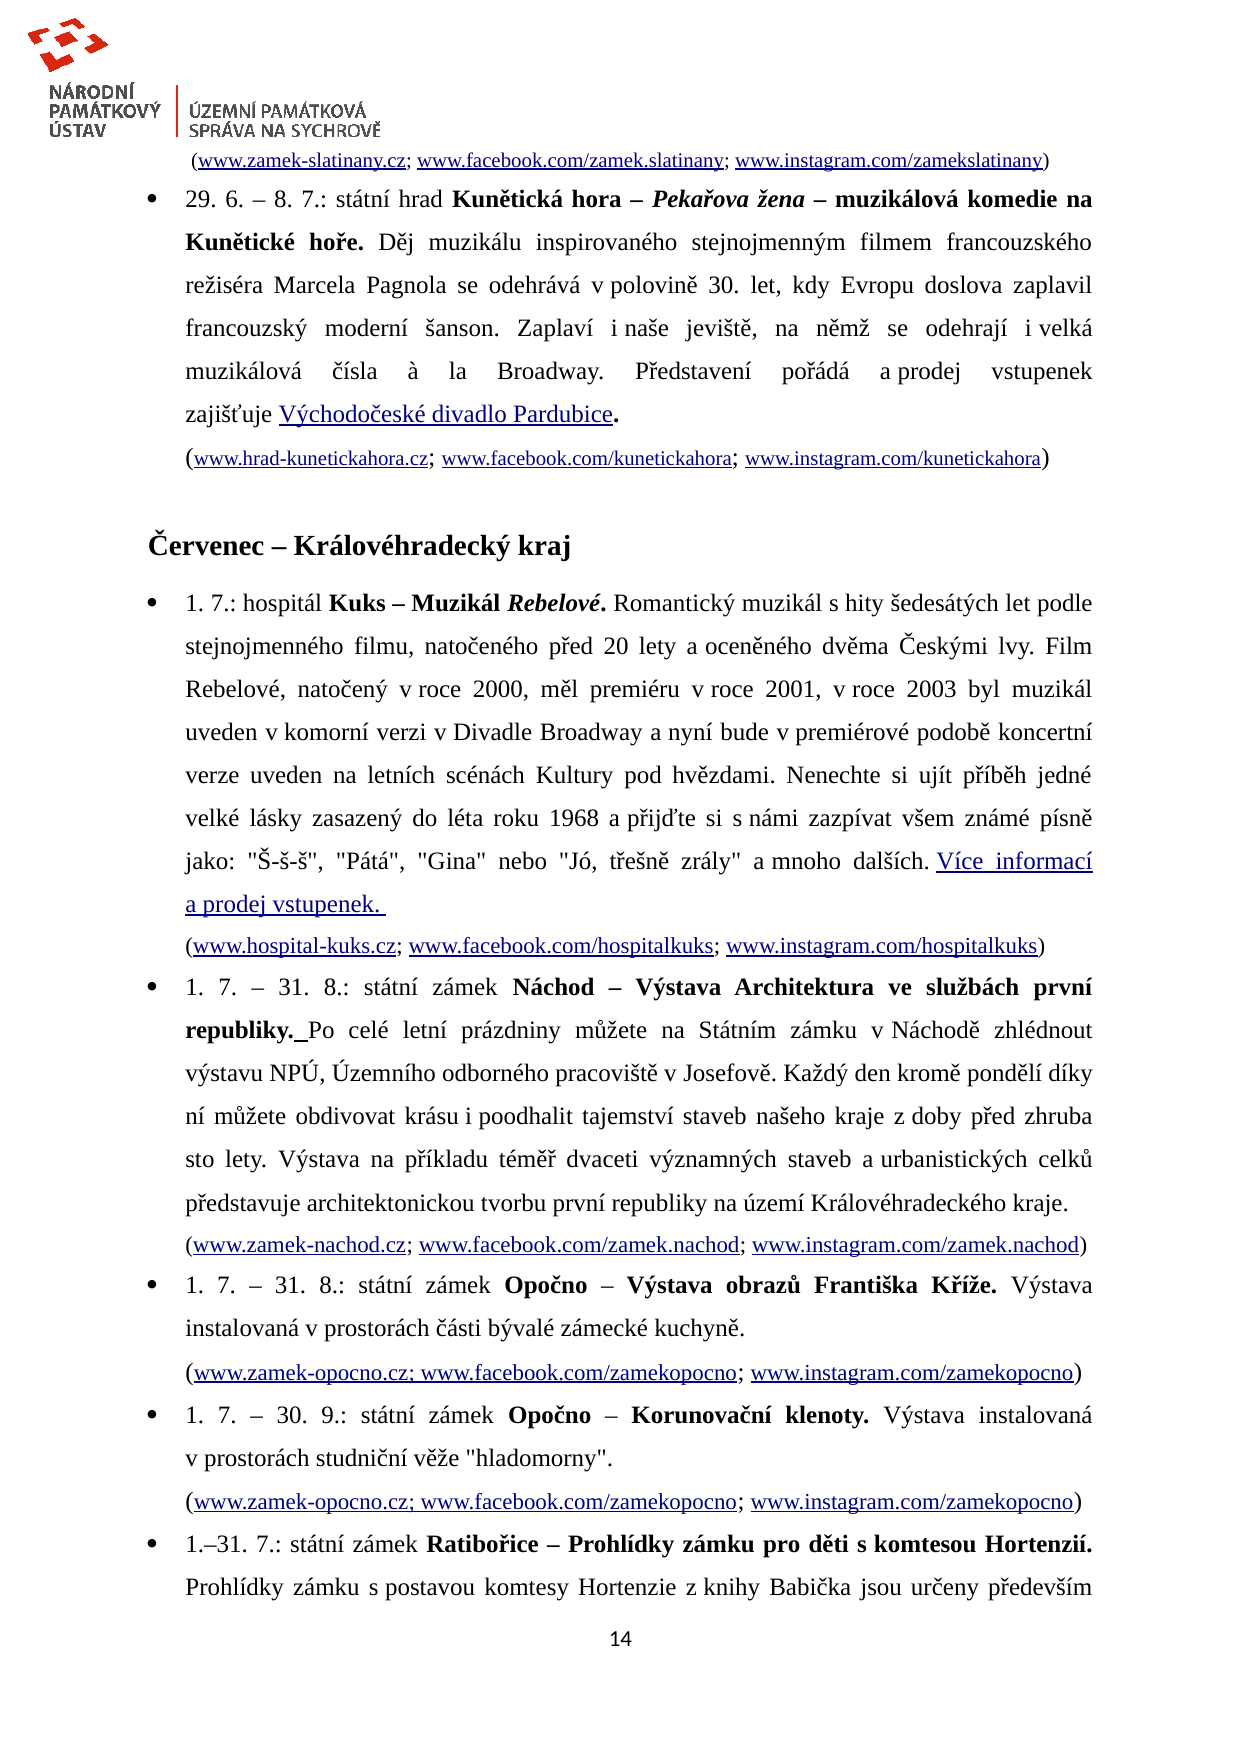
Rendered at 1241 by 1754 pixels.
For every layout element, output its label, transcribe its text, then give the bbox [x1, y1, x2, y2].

list (www.hrad-kunetickahora.cz; www.facebook.com/kunetickahora; www.instagram.com/kunetickahora) [185, 442, 1093, 471]
list 1. 7. – 31. 8.: státní zámek Náchod – Výstava Architektura ve službách první republiky. Po celé letní prázdniny můžete na Státním zámku v Náchodě zhlédnout výstavu NPÚ, Územního odborného pracoviště v Josefově. Každý den kromě pondělí díky ní můžete obdivovat krásu i poodhalit tajemství staveb našeho kraje z doby před zhruba sto lety. Výstava na příkladu téměř dvaceti významných staveb a urbanistických celků představuje architektonickou tvorbu první republiky na území Královéhradeckého kraje. [148, 972, 1093, 1216]
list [148, 1529, 1093, 1601]
text 29. 6. – 8. 7.: státní hrad Kunětická hora – Pekařova žena – muzikálová komedie na Kunětické hoře. Děj muzikálu inspirovaného stejnojmenným filmem francouzského režiséra Marcela Pagnola se odehrává v polovině 30. let, kdy Evropu doslova zaplavil francouzský moderní šanson. Zaplaví i naše jeviště, na němž se odehrají i velká muzikálová čísla à la Broadway. Představení pořádá a prodej vstupenek zajišťuje Východočeské divadlo Pardubice. [148, 184, 1093, 428]
list (www.zamek-opocno.cz; www.facebook.com/zamekopocno; www.instagram.com/zamekopocno) [185, 1486, 1093, 1515]
list 1. 7.: hospitál Kuks – Muzikál Rebelové. Romantický muzikál s hity šedesátých let podle stejnojmenného filmu, natočeného před 20 lety a oceněného dvěma Českými lvy. Film Rebelové, natočený v roce 2000, měl premiéru v roce 2001, v roce 2003 byl muzikál uveden v komorní verzi v Divadle Broadway a nyní bude v premiérové podobě koncertní verze uveden na letních scénách Kultury pod hvězdami. Nenechte si ujít příběh jedné velké lásky zasazený do léta roku 1968 a přijďte si s námi zazpívat všem známé písně jako: "Š-š-š", "Pátá", "Gina" nebo "Jó, třešně zrály" a mnoho dalších. Více informací a prodej vstupenek. [148, 588, 1093, 918]
list (www.zamek-opocno.cz; www.facebook.com/zamekopocno; www.instagram.com/zamekopocno) [185, 1357, 1093, 1385]
list (www.hospital-kuks.cz; www.facebook.com/hospitalkuks; www.instagram.com/hospitalkuks) [185, 933, 1093, 959]
picture [27, 18, 380, 137]
subtitle Červenec – Královéhradecký kraj [148, 528, 1093, 562]
list 1. 7. – 30. 9.: státní zámek Opočno – Korunovační klenoty. Výstava instalovaná v prostorách studniční věže "hladomorny". [148, 1400, 1093, 1472]
list (www.zamek-nachod.cz; www.facebook.com/zamek.nachod; www.instagram.com/zamek.nachod) [185, 1231, 1093, 1257]
list (www.zamek-slatinany.cz; www.facebook.com/zamek.slatinany; www.instagram.com/zamekslatinany) [148, 148, 1093, 172]
list 1. 7. – 31. 8.: státní zámek Opočno – Výstava obrazů Františka Kříže. Výstava instalovaná v prostorách části bývalé zámecké kuchyně. [148, 1270, 1093, 1342]
